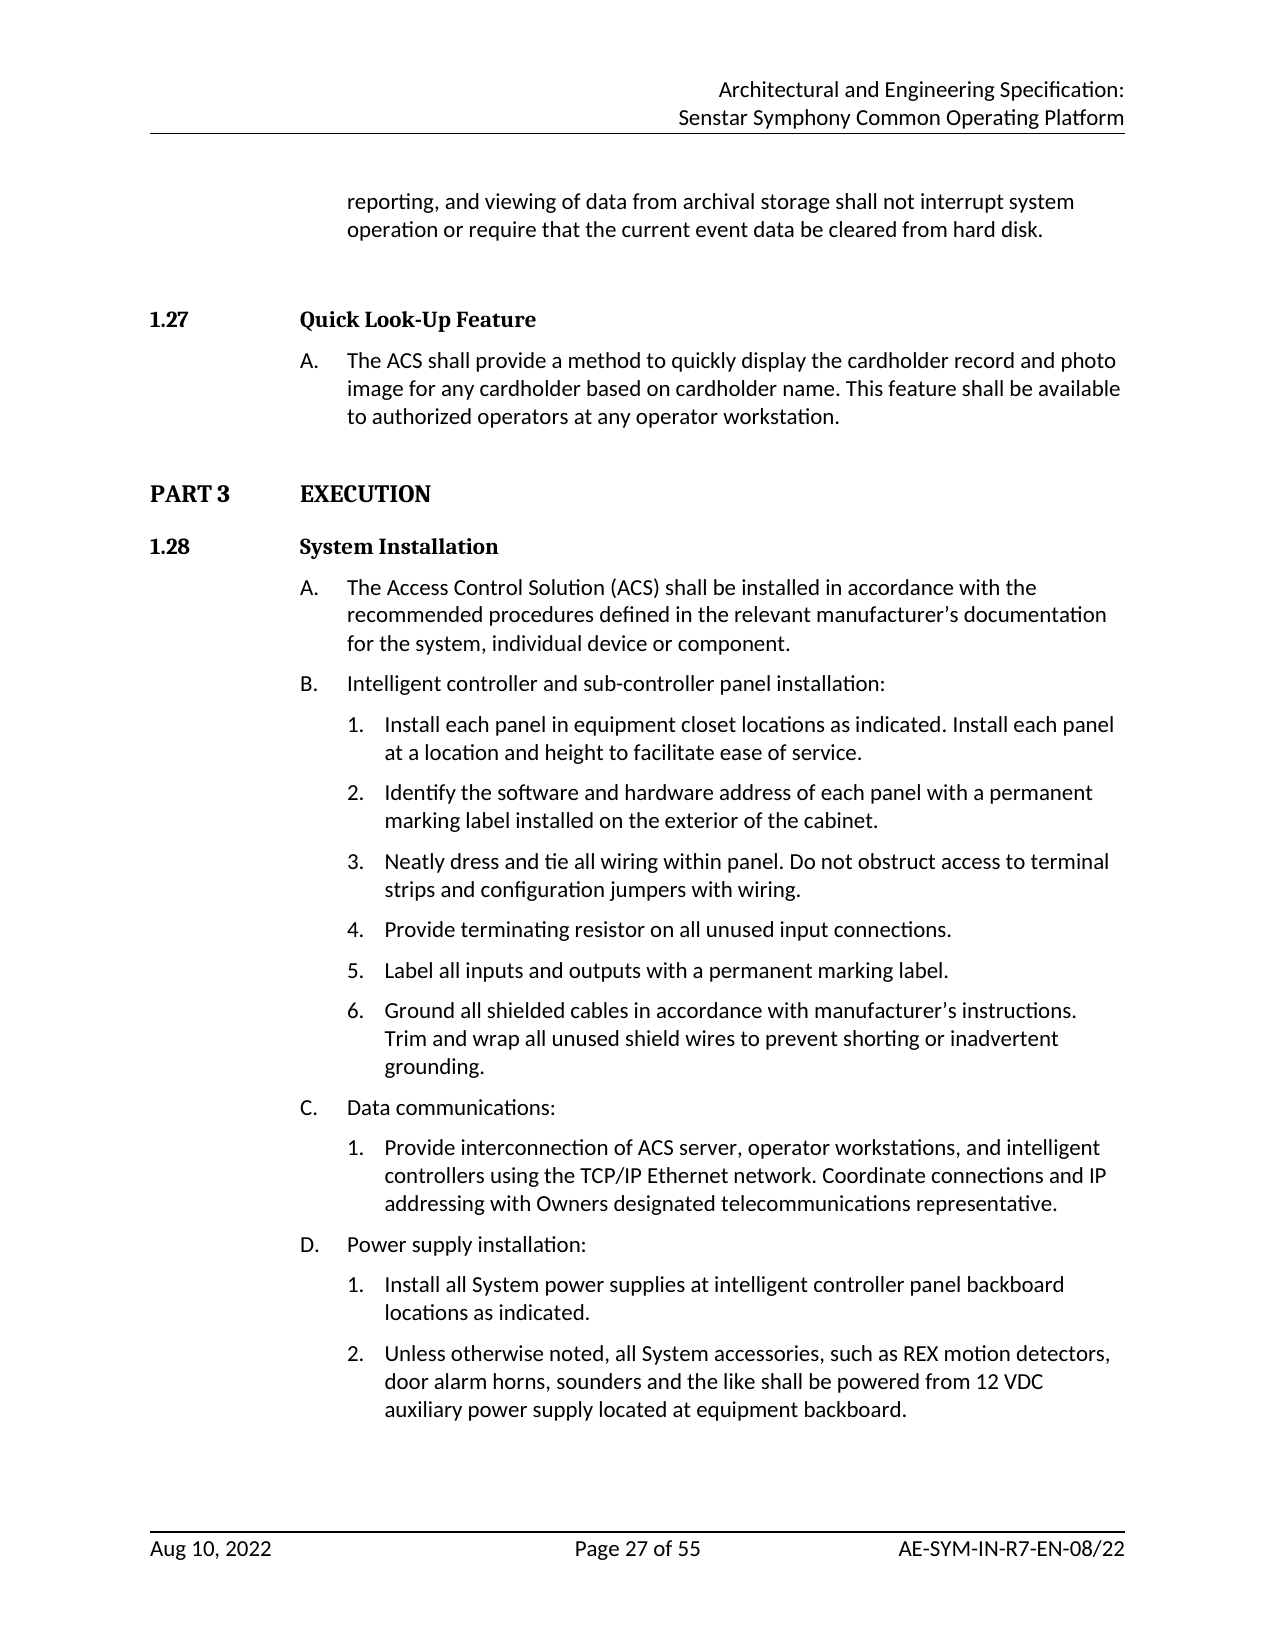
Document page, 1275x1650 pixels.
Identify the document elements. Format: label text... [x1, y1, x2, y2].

subtitle Install all System power supplies at intelligent controller panel backboard locations as indicated. [347, 1271, 1125, 1327]
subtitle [300, 187, 1125, 243]
subtitle Data communications: [300, 1093, 1125, 1121]
subtitle System Installation [150, 534, 1125, 560]
subtitle Quick Look-Up Feature [150, 307, 1125, 333]
subtitle Install each panel in equipment closet locations as indicated. Install each panel at a location and height to facilitate ease of service. [347, 710, 1125, 766]
subtitle Provide terminating resistor on all unused input connections. [347, 915, 1125, 943]
subtitle Provide interconnection of ACS server, operator workstations, and intelligent controllers using the TCP/IP Ethernet network. Coordinate connections and IP addressing with Owners designated telecommunications representative. [347, 1133, 1125, 1217]
subtitle Unless otherwise noted, all System accessories, such as REX motion detectors, door alarm horns, sounders and the like shall be powered from 12 VDC auxiliary power supply located at equipment backboard. [347, 1339, 1125, 1423]
subtitle Neatly dress and tie all wiring within panel. Do not obstruct access to terminal strips and configuration jumpers with wiring. [347, 847, 1125, 903]
subtitle The Access Control Solution (ACS) shall be installed in accordance with the recommended procedures defined in the relevant manufacturer’s documentation for the system, individual device or component. [300, 573, 1125, 657]
subtitle The ACS shall provide a method to quickly display the cardholder record and photo image for any cardholder based on cardholder name. This feature shall be available to authorized operators at any operator workstation. [300, 346, 1125, 430]
subtitle Part 3 execution [150, 480, 1125, 509]
subtitle Label all inputs and outputs with a permanent marking label. [347, 956, 1125, 984]
subtitle Intelligent controller and sub-controller panel installation: [300, 669, 1125, 697]
subtitle Ground all shielded cables in accordance with manufacturer’s instructions. Trim and wrap all unused shield wires to prevent shorting or inadvertent grounding. [347, 996, 1125, 1080]
subtitle Power supply installation: [300, 1230, 1125, 1258]
subtitle Identify the software and hardware address of each panel with a permanent marking label installed on the exterior of the cabinet. [347, 778, 1125, 834]
